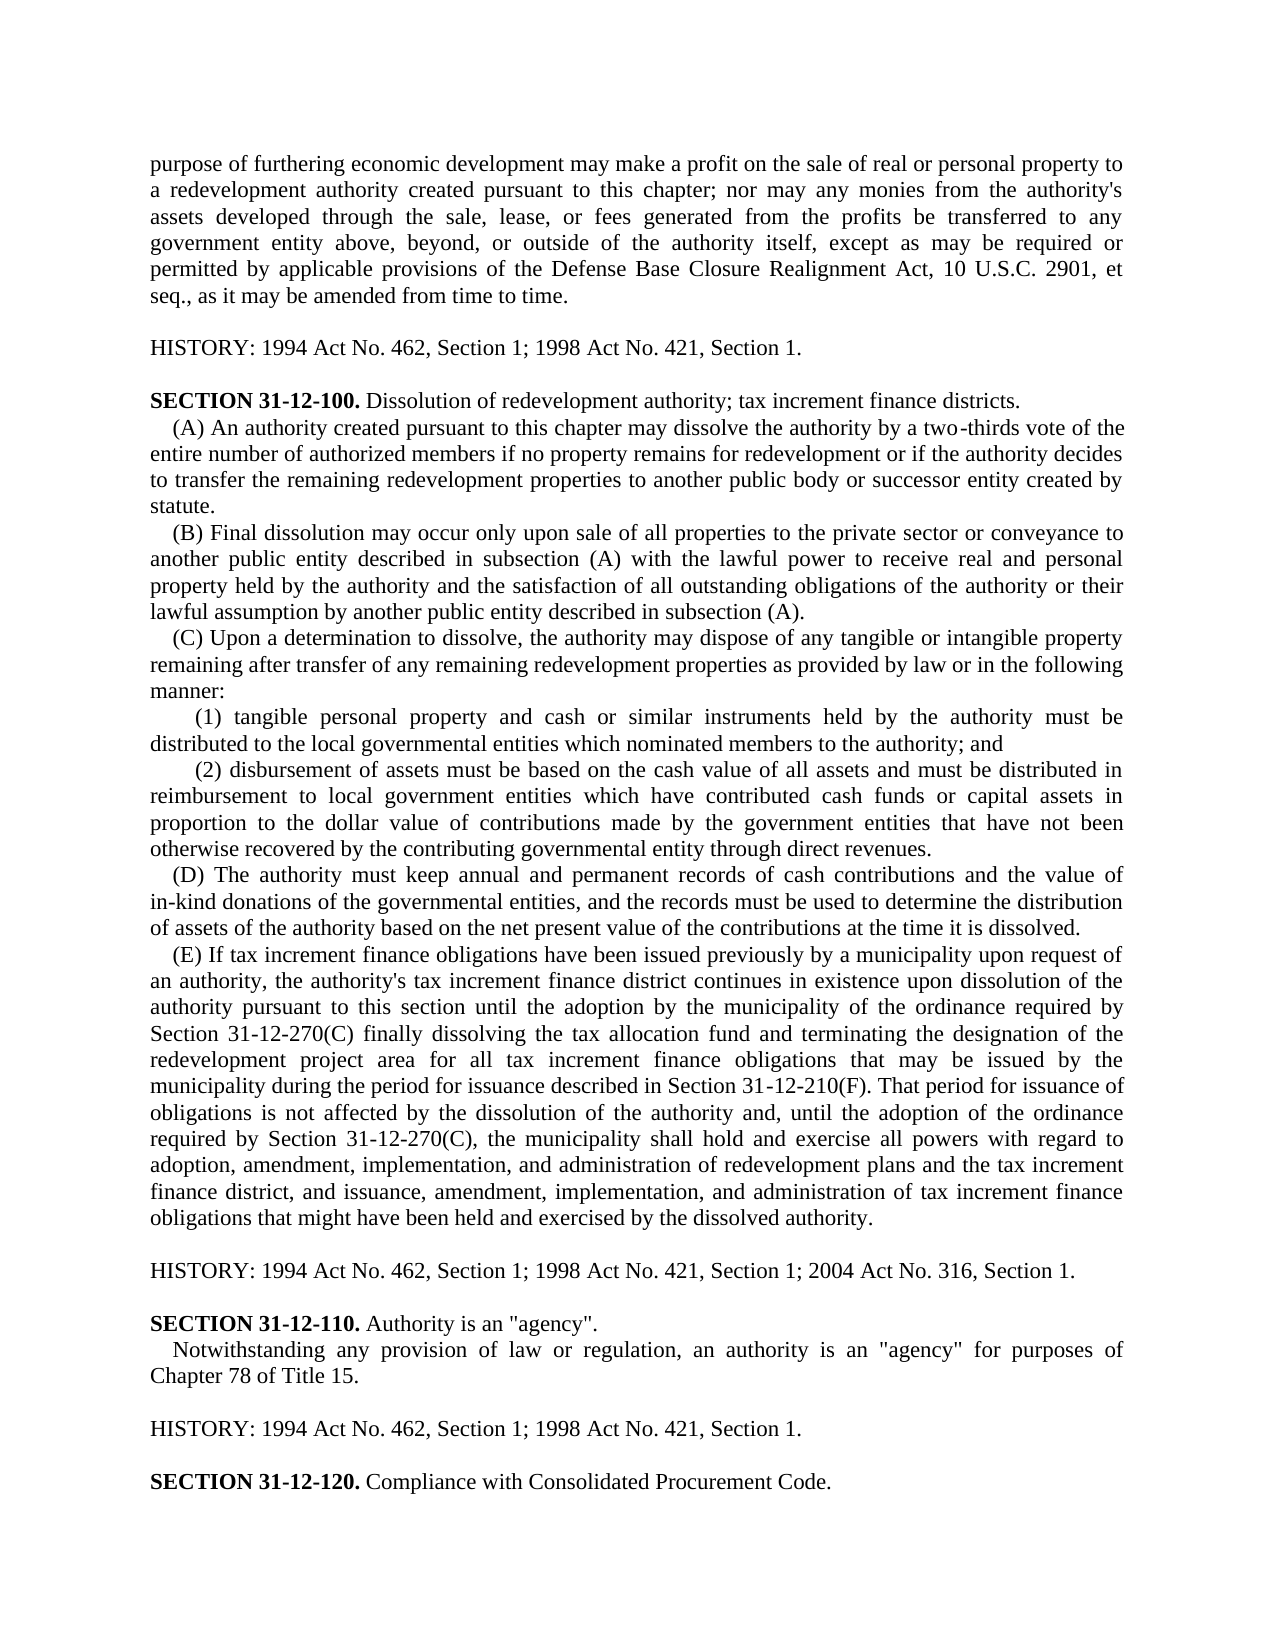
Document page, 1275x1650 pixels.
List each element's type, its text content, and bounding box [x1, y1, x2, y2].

text HISTORY: 1994 Act No. 462, Section 1; 1998 Act No. 421, Section 1. [150, 1415, 1125, 1441]
text (B) Final dissolution may occur only upon sale of all properties to the private sector or conveyance to another public entity described in subsection (A) with the lawful power to receive real and personal property held by the authority and the satisfaction of all outstanding obligations of the authority or their lawful assumption by another public entity described in subsection (A). [150, 519, 1125, 624]
text (1) tangible personal property and cash or similar instruments held by the authority must be distributed to the local governmental entities which nominated members to the authority; and [150, 703, 1125, 756]
text SECTION 31-12-100. Dissolution of redevelopment authority; tax increment finance districts. [150, 387, 1125, 413]
text (A) An authority created pursuant to this chapter may dissolve the authority by a two-thirds vote of the entire number of authorized members if no property remains for redevelopment or if the authority decides to transfer the remaining redevelopment properties to another public body or successor entity created by statute. [150, 413, 1125, 519]
text HISTORY: 1994 Act No. 462, Section 1; 1998 Act No. 421, Section 1; 2004 Act No. 316, Section 1. [150, 1257, 1125, 1283]
text (2) disbursement of assets must be based on the cash value of all assets and must be distributed in reimbursement to local government entities which have contributed cash funds or capital assets in proportion to the dollar value of contributions made by the government entities that have not been otherwise recovered by the contributing governmental entity through direct revenues. [150, 756, 1125, 862]
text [150, 150, 1125, 308]
text HISTORY: 1994 Act No. 462, Section 1; 1998 Act No. 421, Section 1. [150, 334, 1125, 361]
text (E) If tax increment finance obligations have been issued previously by a municipality upon request of an authority, the authority's tax increment finance district continues in existence upon dissolution of the authority pursuant to this section until the adoption by the municipality of the ordinance required by Section 31-12-270(C) finally dissolving the tax allocation fund and terminating the designation of the redevelopment project area for all tax increment finance obligations that may be issued by the municipality during the period for issuance described in Section 31-12-210(F). That period for issuance of obligations is not affected by the dissolution of the authority and, until the adoption of the ordinance required by Section 31-12-270(C), the municipality shall hold and exercise all powers with regard to adoption, amendment, implementation, and administration of redevelopment plans and the tax increment finance district, and issuance, amendment, implementation, and administration of tax increment finance obligations that might have been held and exercised by the dissolved authority. [150, 941, 1125, 1231]
text (D) The authority must keep annual and permanent records of cash contributions and the value of in-kind donations of the governmental entities, and the records must be used to determine the distribution of assets of the authority based on the net present value of the contributions at the time it is dissolved. [150, 862, 1125, 941]
text SECTION 31-12-110. Authority is an "agency". [150, 1309, 1125, 1336]
text Notwithstanding any provision of law or regulation, an authority is an "agency" for purposes of Chapter 78 of Title 15. [150, 1336, 1125, 1389]
text (C) Upon a determination to dissolve, the authority may dispose of any tangible or intangible property remaining after transfer of any remaining redevelopment properties as provided by law or in the following manner: [150, 624, 1125, 703]
text SECTION 31-12-120. Compliance with Consolidated Procurement Code. [150, 1468, 1125, 1494]
